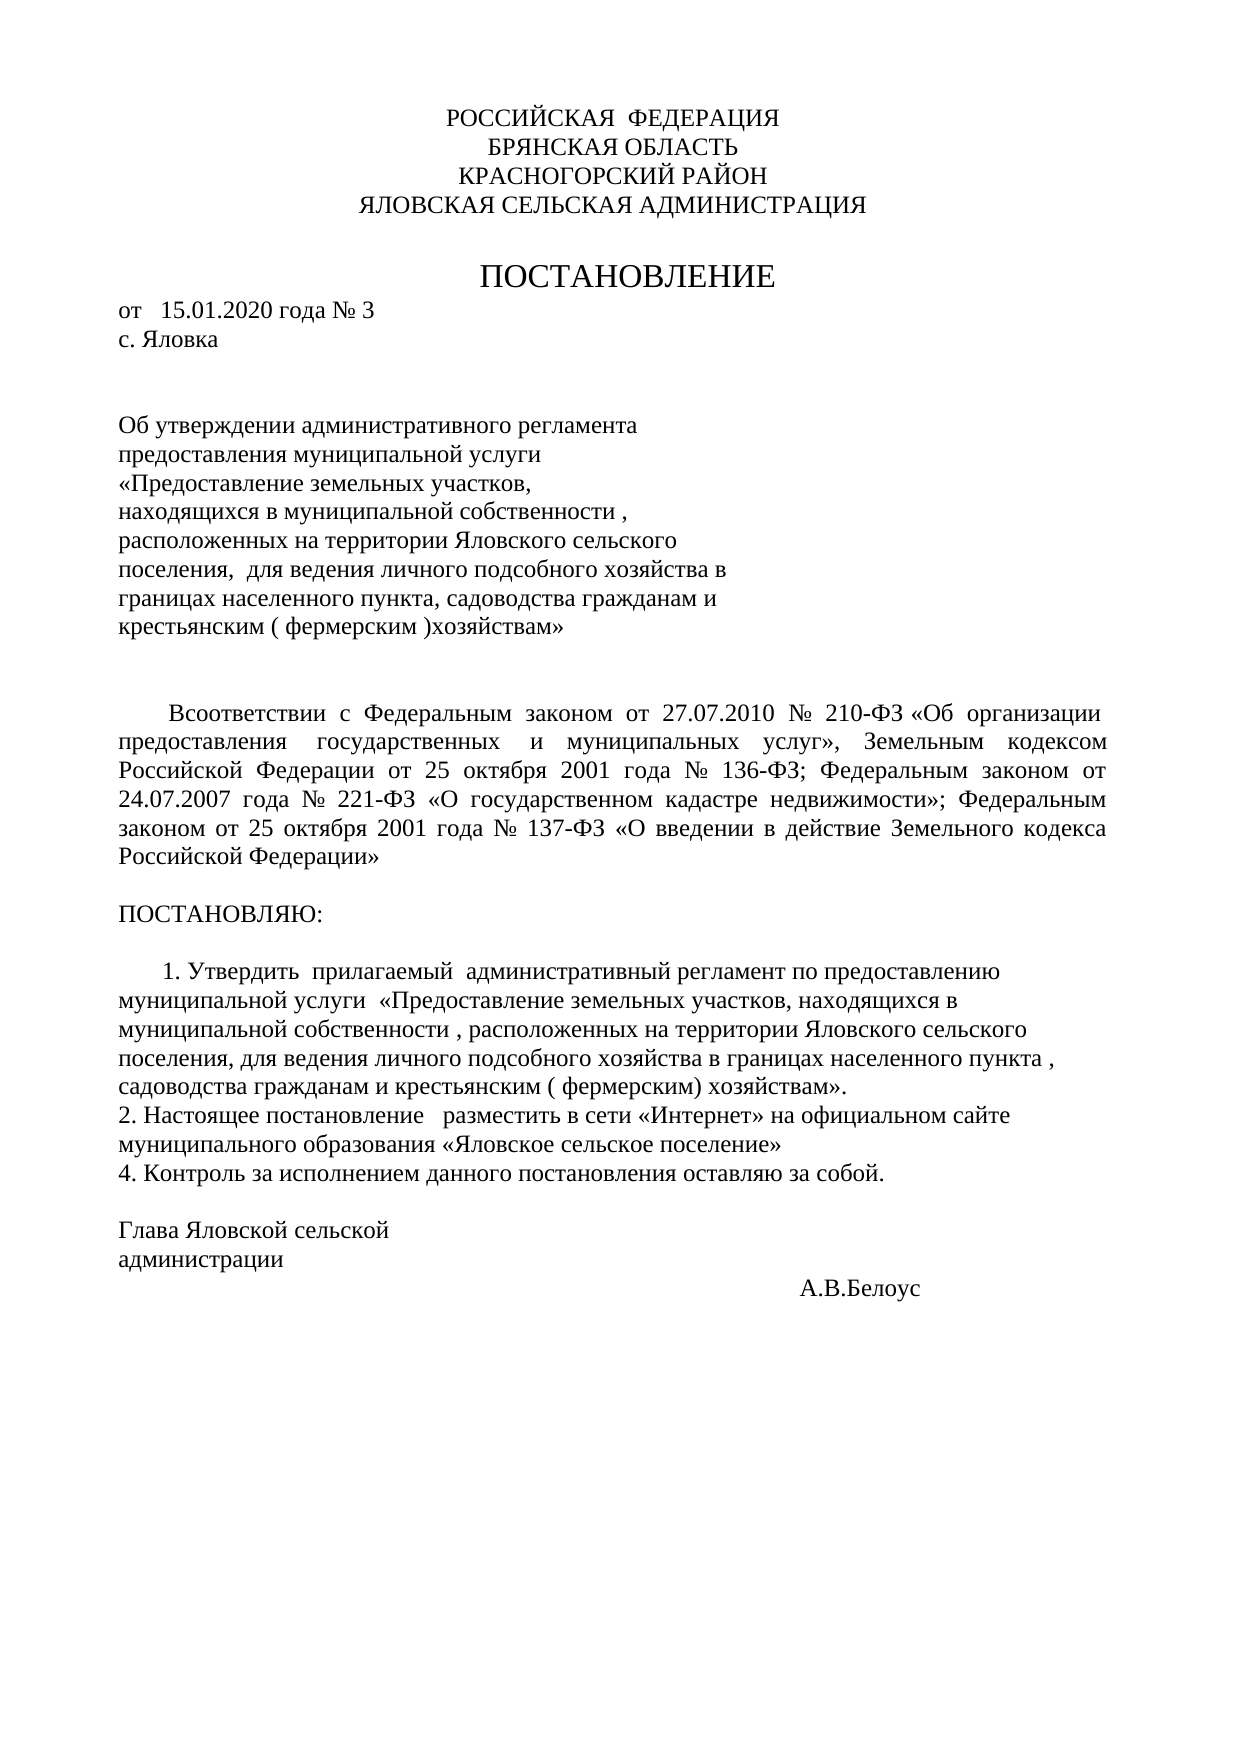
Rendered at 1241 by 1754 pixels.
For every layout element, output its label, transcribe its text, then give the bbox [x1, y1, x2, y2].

text ЯЛОВСКАЯ СЕЛЬСКАЯ АДМИНИСТРАЦИЯ [118, 190, 1107, 218]
text с. Яловка [118, 324, 1107, 353]
text КРАСНОГОРСКИЙ РАЙОН [118, 161, 1107, 190]
text А.В.Белоус [118, 1273, 1107, 1301]
text 1. Утвердить прилагаемый административный регламент по предоставлению муниципальной услуги «Предоставление земельных участков, находящихся в муниципальной собственности , расположенных на территории Яловского сельского поселения, для ведения личного подсобного хозяйства в границах населенного пункта , садоводства гражданам и крестьянским ( фермерским) хозяйствам». [118, 956, 1107, 1100]
text Всоответствии с Федеральным законом от 27.07.2010 № 210-ФЗ «Об организации предоставления государственных и муниципальных услуг», Земельным кодексом Российской Федерации от 25 октября 2001 года № 136-ФЗ; Федеральным законом от 24.07.2007 года № 221-ФЗ «О государственном кадастре недвижимости»; Федеральным законом от 25 октября 2001 года № 137-ФЗ «О введении в действие Земельного кодекса Российской Федерации» [118, 698, 1107, 870]
text от 15.01.2020 года № 3 [118, 295, 1107, 324]
text БРЯНСКАЯ ОБЛАСТЬ [118, 132, 1107, 161]
text Глава Яловской сельской [118, 1215, 1107, 1244]
text ПОСТАНОВЛЕНИЕ [118, 257, 1107, 295]
text ПОСТАНОВЛЯЮ: [118, 899, 1107, 928]
text 4. Контроль за исполнением данного постановления оставляю за собой. [118, 1158, 1107, 1186]
table_header Об утверждении административного регламента предоставления муниципальной услуги «Предоставление земельных участков, находящихся в муниципальной собственности , расположенных на территории Яловского сельского поселения, для ведения личного подсобного хозяйства в границах населенного пункта, садоводства гражданам и крестьянским ( фермерским )хозяйствам» [107, 410, 738, 698]
text РОССИЙСКАЯ ФЕДЕРАЦИЯ [118, 103, 1107, 132]
text администрации [118, 1244, 1107, 1273]
text 2. Настоящее постановление разместить в сети «Интернет» на официальном сайте муниципального образования «Яловское сельское поселение» [118, 1100, 1107, 1158]
